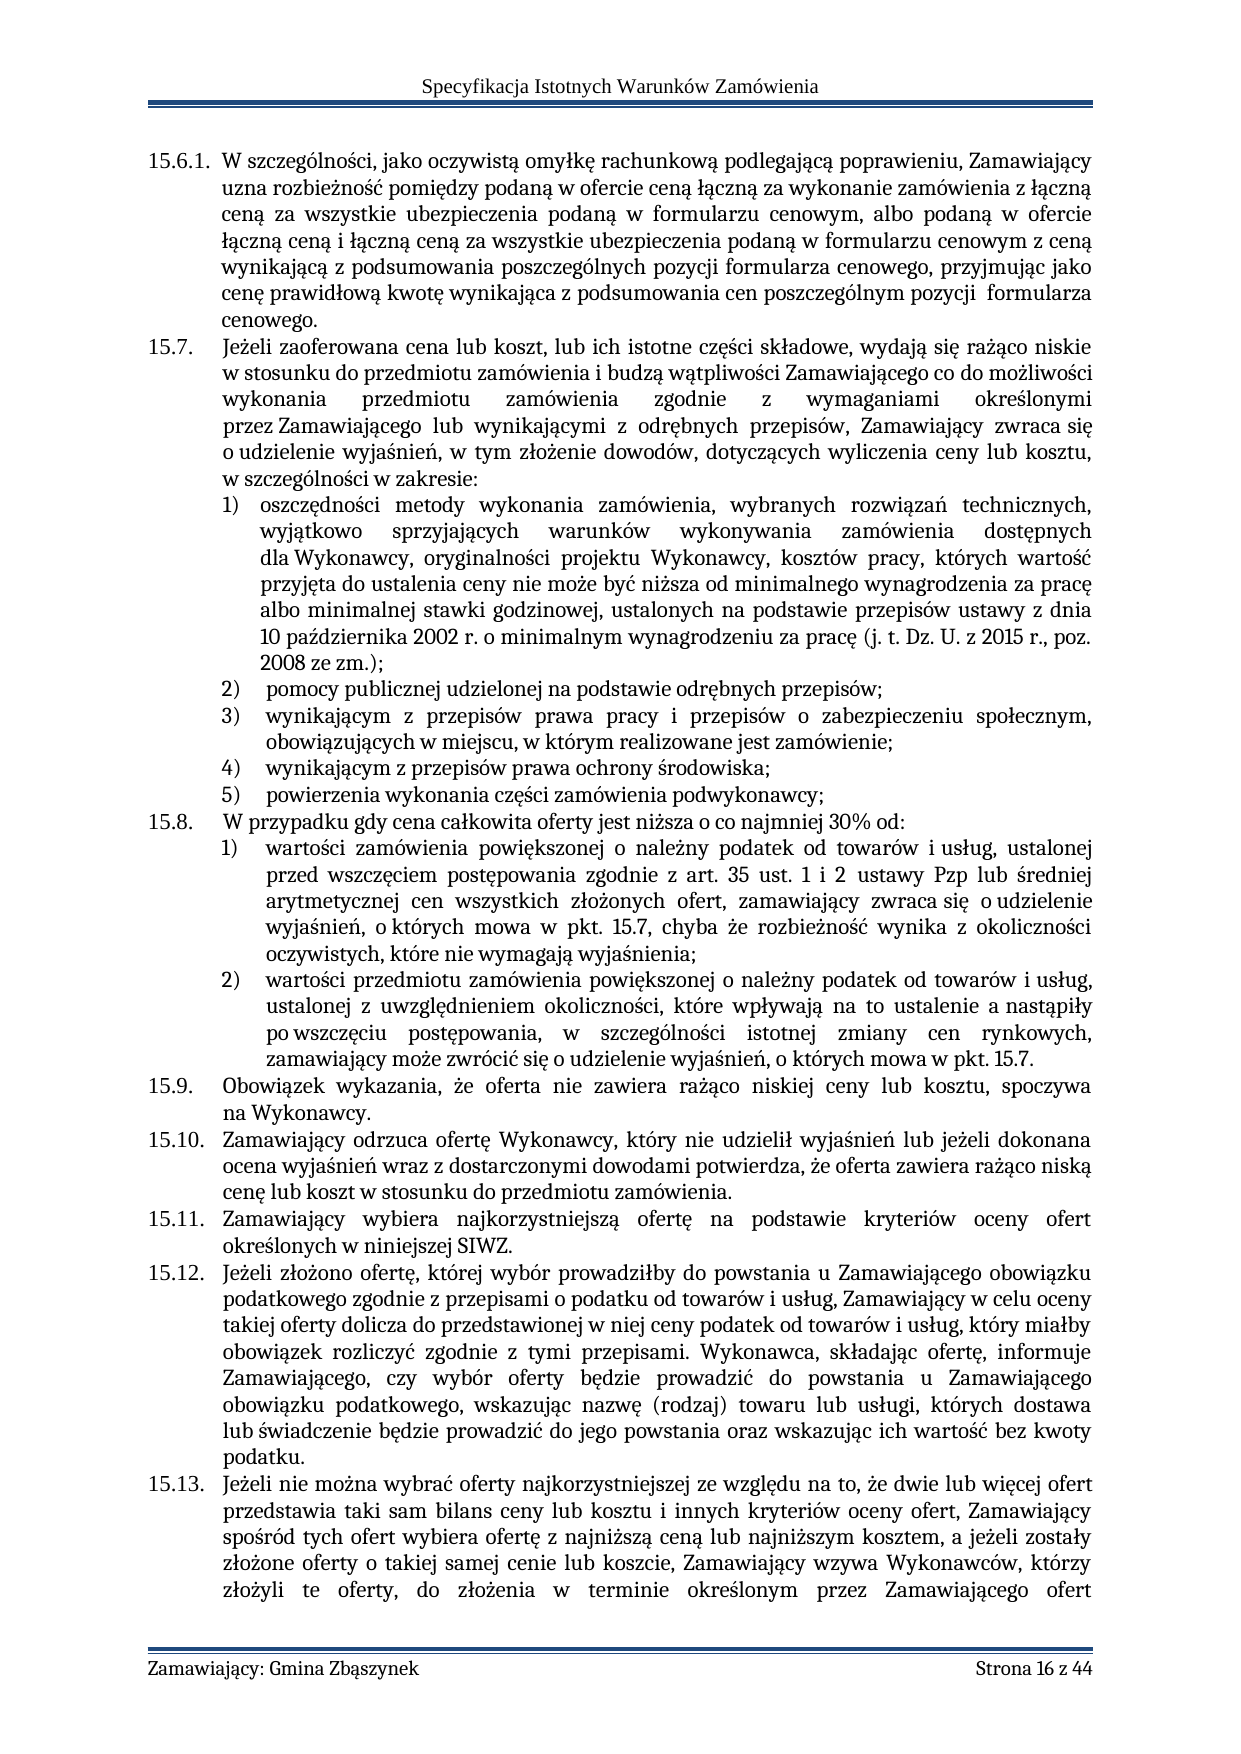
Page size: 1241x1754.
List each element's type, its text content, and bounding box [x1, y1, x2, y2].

list powierzenia wykonania części zamówienia podwykonawcy; [221, 782, 1093, 808]
list Jeżeli złożono ofertę, której wybór prowadziłby do powstania u Zamawiającego obowiązku podatkowego zgodnie z przepisami o podatku od towarów i usług, Zamawiający w celu oceny takiej oferty dolicza do przedstawionej w niej ceny podatek od towarów i usług, który miałby obowiązek rozliczyć zgodnie z tymi przepisami. Wykonawca, składając ofertę, informuje Zamawiającego, czy wybór oferty będzie prowadzić do powstania u Zamawiającego obowiązku podatkowego, wskazując nazwę (rodzaj) towaru lub usługi, których dostawa lub świadczenie będzie prowadzić do jego powstania oraz wskazując ich wartość bez kwoty podatku. [148, 1259, 1093, 1470]
list pomocy publicznej udzielonej na podstawie odrębnych przepisów; [221, 676, 1093, 702]
list wynikającym z przepisów prawa pracy i przepisów o zabezpieczeniu społecznym, obowiązujących w miejscu, w którym realizowane jest zamówienie; [221, 702, 1093, 755]
list oszczędności metody wykonania zamówienia, wybranych rozwiązań technicznych, wyjątkowo sprzyjających warunków wykonywania zamówienia dostępnych dla Wykonawcy, oryginalności projektu Wykonawcy, kosztów pracy, których wartość przyjęta do ustalenia ceny nie może być niższa od minimalnego wynagrodzenia za pracę albo minimalnej stawki godzinowej, ustalonych na podstawie przepisów ustawy z dnia 10 października 2002 r. o minimalnym wynagrodzeniu za pracę (j. t. Dz. U. z 2015 r., poz. 2008 ze zm.); [223, 492, 1093, 676]
list Obowiązek wykazania, że oferta nie zawiera rażąco niskiej ceny lub kosztu, spoczywa na Wykonawcy. [148, 1072, 1093, 1126]
list W przypadku gdy cena całkowita oferty jest niższa o co najmniej 30% od: [148, 808, 1093, 835]
list Jeżeli zaoferowana cena lub koszt, lub ich istotne części składowe, wydają się rażąco niskie w stosunku do przedmiotu zamówienia i budzą wątpliwości Zamawiającego co do możliwości wykonania przedmiotu zamówienia zgodnie z wymaganiami określonymi przez Zamawiającego lub wynikającymi z odrębnych przepisów, Zamawiający zwraca się o udzielenie wyjaśnień, w tym złożenie dowodów, dotyczących wyliczenia ceny lub kosztu, w szczególności w zakresie: [148, 333, 1093, 492]
list wartości przedmiotu zamówienia powiększonej o należny podatek od towarów i usług, ustalonej z uwzględnieniem okoliczności, które wpływają na to ustalenie a nastąpiły po wszczęciu postępowania, w szczególności istotnej zmiany cen rynkowych, zamawiający może zwrócić się o udzielenie wyjaśnień, o których mowa w pkt. 15.7. [221, 967, 1093, 1072]
list Zamawiający odrzuca ofertę Wykonawcy, który nie udzielił wyjaśnień lub jeżeli dokonana ocena wyjaśnień wraz z dostarczonymi dowodami potwierdza, że oferta zawiera rażąco niską cenę lub koszt w stosunku do przedmiotu zamówienia. [148, 1126, 1093, 1205]
list wartości zamówienia powiększonej o należny podatek od towarów i usług, ustalonej przed wszczęciem postępowania zgodnie z art. 35 ust. 1 i 2 ustawy Pzp lub średniej arytmetycznej cen wszystkich złożonych ofert, zamawiający zwraca się o udzielenie wyjaśnień, o których mowa w pkt. 15.7, chyba że rozbieżność wynika z okoliczności oczywistych, które nie wymagają wyjaśnienia; [221, 835, 1093, 967]
list Zamawiający wybiera najkorzystniejszą ofertę na podstawie kryteriów oceny ofert określonych w niniejszej SIWZ. [148, 1205, 1093, 1259]
list wynikającym z przepisów prawa ochrony środowiska; [221, 755, 1093, 782]
list W szczególności, jako oczywistą omyłkę rachunkową podlegającą poprawieniu, Zamawiający uzna rozbieżność pomiędzy podaną w ofercie ceną łączną za wykonanie zamówienia z łączną ceną za wszystkie ubezpieczenia podaną w formularzu cenowym, albo podaną w ofercie łączną ceną i łączną ceną za wszystkie ubezpieczenia podaną w formularzu cenowym z ceną wynikającą z podsumowania poszczególnych pozycji formularza cenowego, przyjmując jako cenę prawidłową kwotę wynikająca z podsumowania cen poszczególnym pozycji formularza cenowego. [148, 148, 1093, 333]
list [148, 1470, 1093, 1603]
